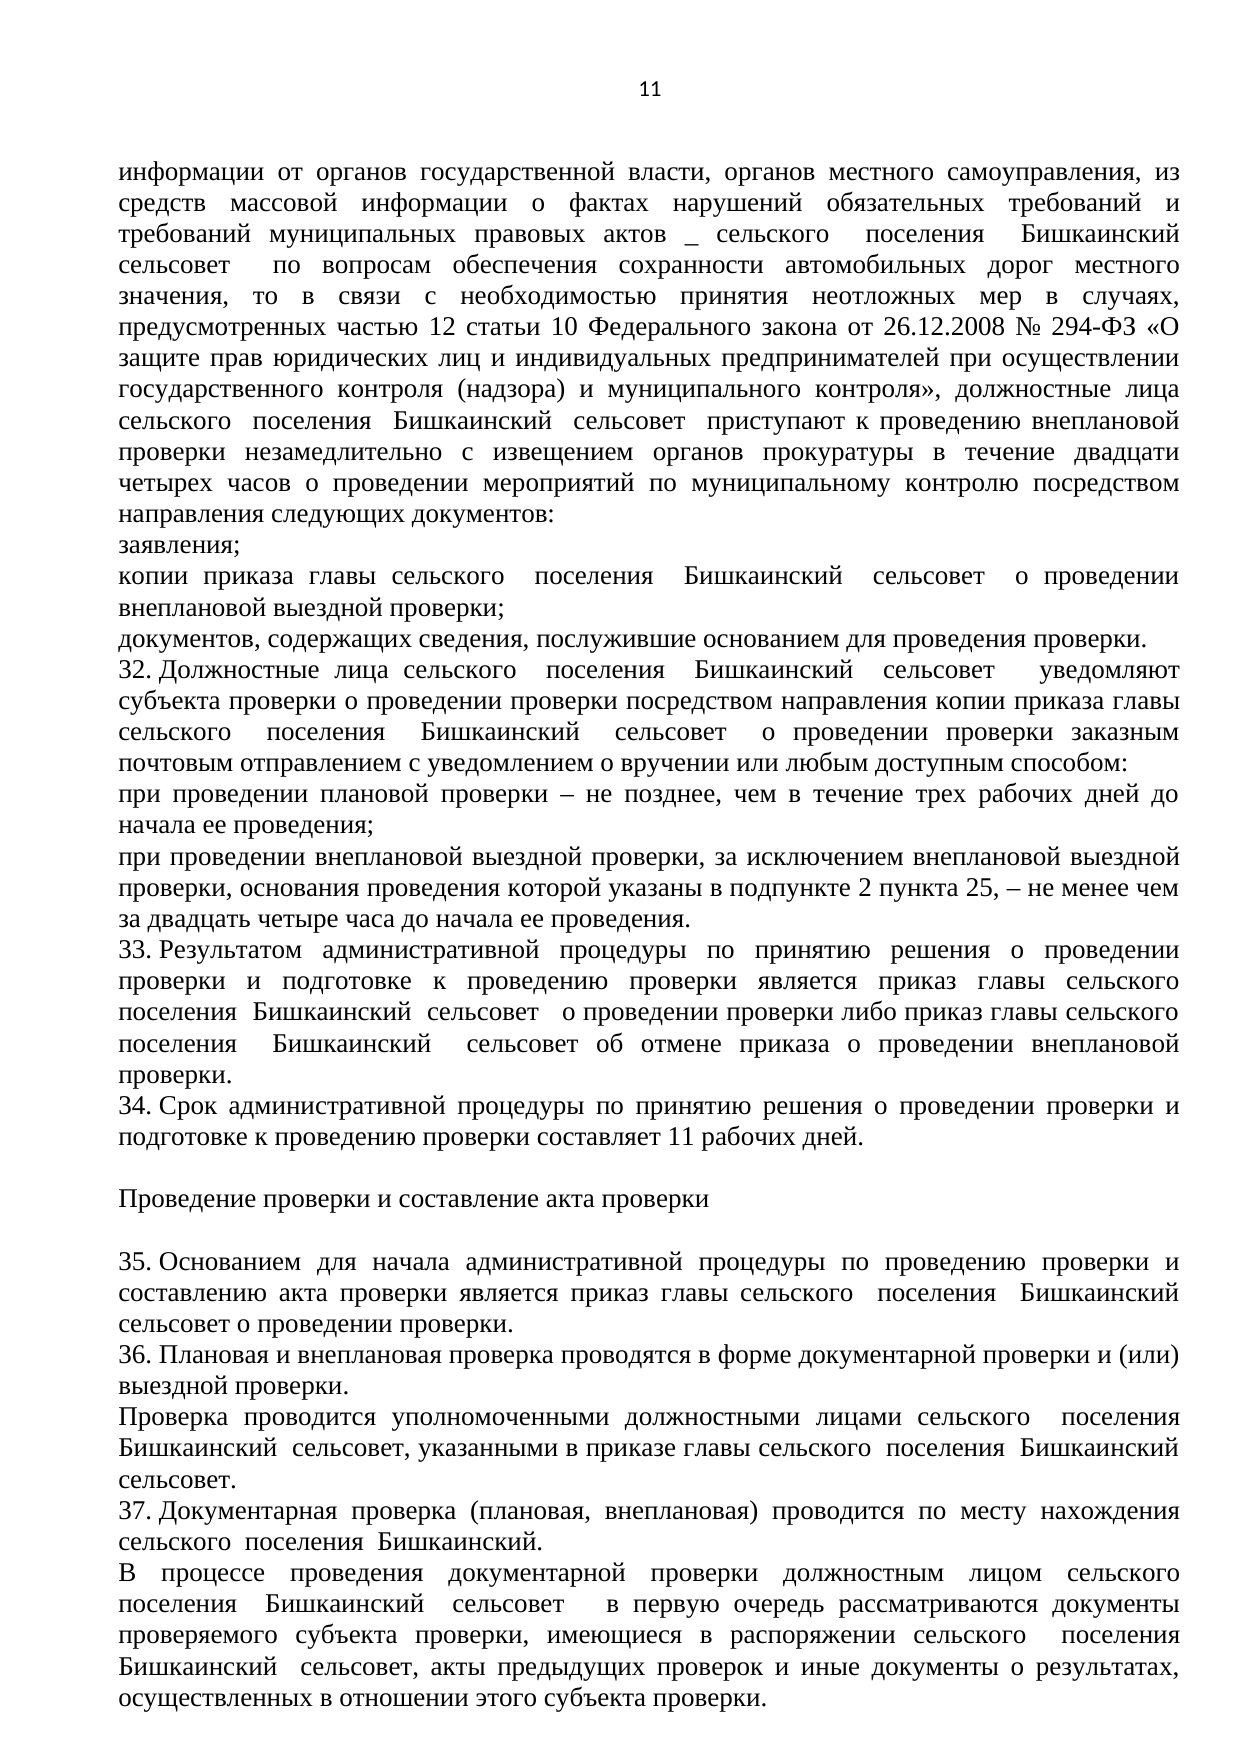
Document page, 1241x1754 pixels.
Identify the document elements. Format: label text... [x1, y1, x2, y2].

text при проведении плановой проверки – не позднее, чем в течение трех рабочих дней до начала ее проведения; [118, 777, 1181, 840]
text документов, содержащих сведения, послужившие основанием для проведения проверки. [118, 622, 1181, 653]
text при проведении внеплановой выездной проверки, за исключением внеплановой выездной проверки, основания проведения которой указаны в подпункте 2 пункта 25, – не менее чем за двадцать четыре часа до начала ее проведения. [118, 840, 1181, 933]
text 34. Срок административной процедуры по принятию решения о проведении проверки и подготовке к проведению проверки составляет 11 рабочих дней. [118, 1089, 1181, 1151]
text заявления; [118, 528, 1181, 559]
text 36. Плановая и внеплановая проверка проводятся в форме документарной проверки и (или) выездной проверки. [118, 1338, 1181, 1400]
text 32. Должностные лица сельского поселения Бишкаинский сельсовет уведомляют субъекта проверки о проведении проверки посредством направления копии приказа главы сельского поселения Бишкаинский сельсовет о проведении проверки заказным почтовым отправлением с уведомлением о вручении или любым доступным способом: [118, 653, 1181, 777]
text 37. Документарная проверка (плановая, внеплановая) проводится по месту нахождения сельского поселения Бишкаинский. [118, 1494, 1181, 1556]
text Проверка проводится уполномоченными должностными лицами сельского поселения Бишкаинский сельсовет, указанными в приказе главы сельского поселения Бишкаинский сельсовет. [118, 1400, 1181, 1494]
text Проведение проверки и составление акта проверки [118, 1182, 1181, 1213]
text 33. Результатом административной процедуры по принятию решения о проведении проверки и подготовке к проведению проверки является приказ главы сельского поселения Бишкаинский сельсовет о проведении проверки либо приказ главы сельского поселения Бишкаинский сельсовет об отмене приказа о проведении внеплановой проверки. [118, 933, 1181, 1089]
text копии приказа главы сельского поселения Бишкаинский сельсовет о проведении внеплановой выездной проверки; [118, 559, 1181, 622]
text В процессе проведения документарной проверки должностным лицом сельского поселения Бишкаинский сельсовет в первую очередь рассматриваются документы проверяемого субъекта проверки, имеющиеся в распоряжении сельского поселения Бишкаинский сельсовет, акты предыдущих проверок и иные документы о результатах, осуществленных в отношении этого субъекта проверки. [118, 1556, 1181, 1712]
text 35. Основанием для начала административной процедуры по проведению проверки и составлению акта проверки является приказ главы сельского поселения Бишкаинский сельсовет о проведении проверки. [118, 1245, 1181, 1338]
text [118, 154, 1181, 528]
